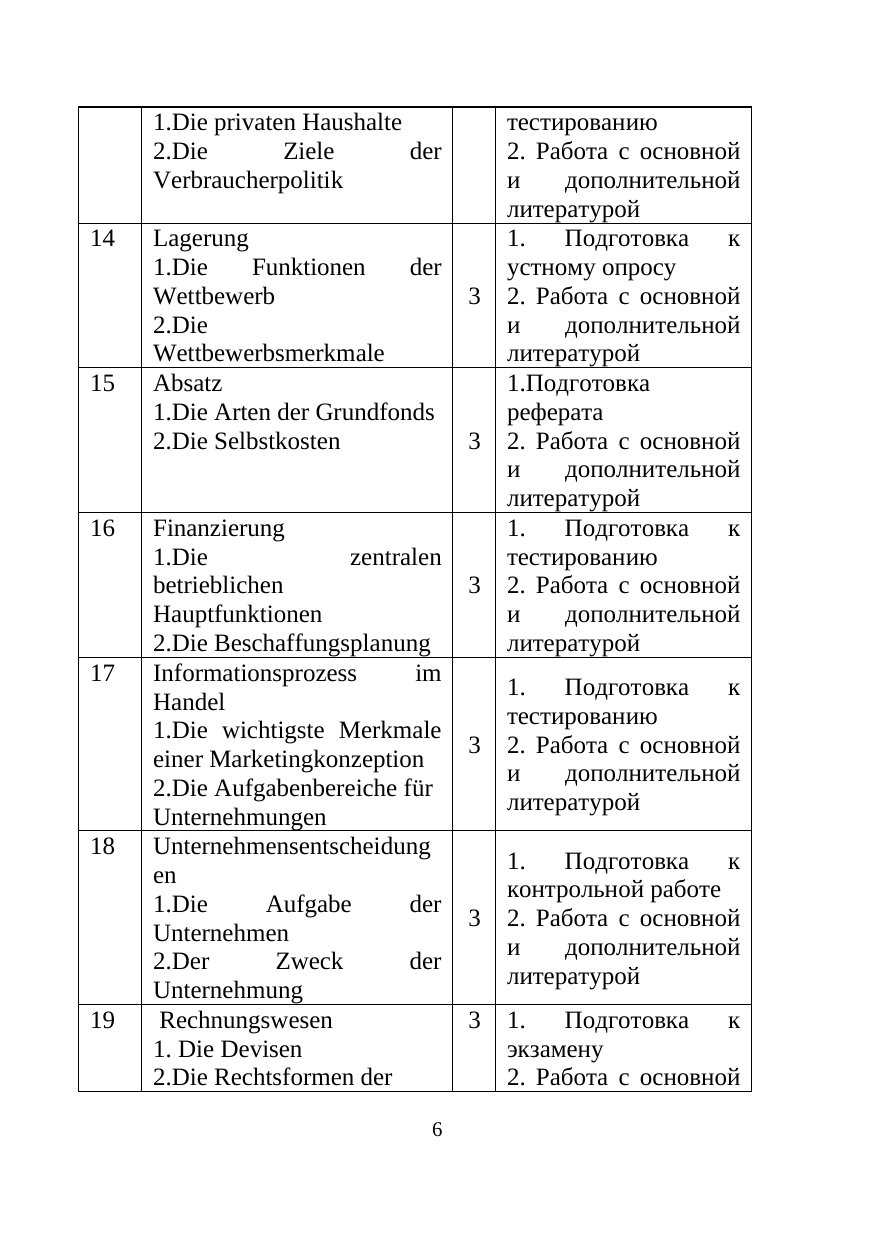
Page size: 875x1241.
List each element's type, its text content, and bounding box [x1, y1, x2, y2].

table_cell 3 [453, 368, 495, 512]
table_cell 3 [453, 1005, 495, 1091]
table_cell 3 [453, 513, 495, 657]
table_cell 19 [79, 1005, 141, 1091]
table_cell 1. Подготовка к устному опросу 2. Работа с основной и дополнительной литературой [496, 224, 751, 367]
table_cell 15 [79, 368, 141, 512]
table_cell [496, 1005, 751, 1091]
table_cell Absatz 1.Die Arten der Grundfonds 2.Die Selbstkosten [142, 368, 452, 512]
table_cell 14 [79, 224, 141, 367]
table_cell 18 [79, 831, 141, 1004]
table_cell Unternehmensentscheidungen 1.Die Aufgabe der Unternehmen 2.Der Zweck der Unternehmung [142, 831, 452, 1004]
table_cell 16 [79, 513, 141, 657]
table_cell 1. Подготовка к тестированию 2. Работа с основной и дополнительной литературой [496, 658, 751, 830]
table_cell 3 [453, 224, 495, 367]
table_cell 3 [453, 658, 495, 830]
table_cell 17 [79, 658, 141, 830]
table_cell Informationsprozess im Handel 1.Die wichtigste Merkmale einer Marketingkonzeption 2.Die Aufgabenbereiche für Unternehmungen [142, 658, 452, 830]
table_cell 3 [453, 108, 495, 222]
table_cell Lagerung 1.Die Funktionen der Wettbewerb 2.Die Wettbewerbsmerkmale [142, 224, 452, 367]
table_cell 3 [453, 831, 495, 1004]
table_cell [496, 108, 751, 222]
table_cell 1. Подготовка к контрольной работе 2. Работа с основной и дополнительной литературой [496, 831, 751, 1004]
table_cell 13 [79, 108, 141, 222]
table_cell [142, 1005, 452, 1091]
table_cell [142, 108, 452, 222]
table_cell 1.Подготовка реферата 2. Работа с основной и дополнительной литературой [496, 368, 751, 512]
table_cell Finanzierung 1.Die zentralen betrieblichen Hauptfunktionen 2.Die Beschaffungsplanung [142, 513, 452, 657]
table_cell 1. Подготовка к тестированию 2. Работа с основной и дополнительной литературой [496, 513, 751, 657]
